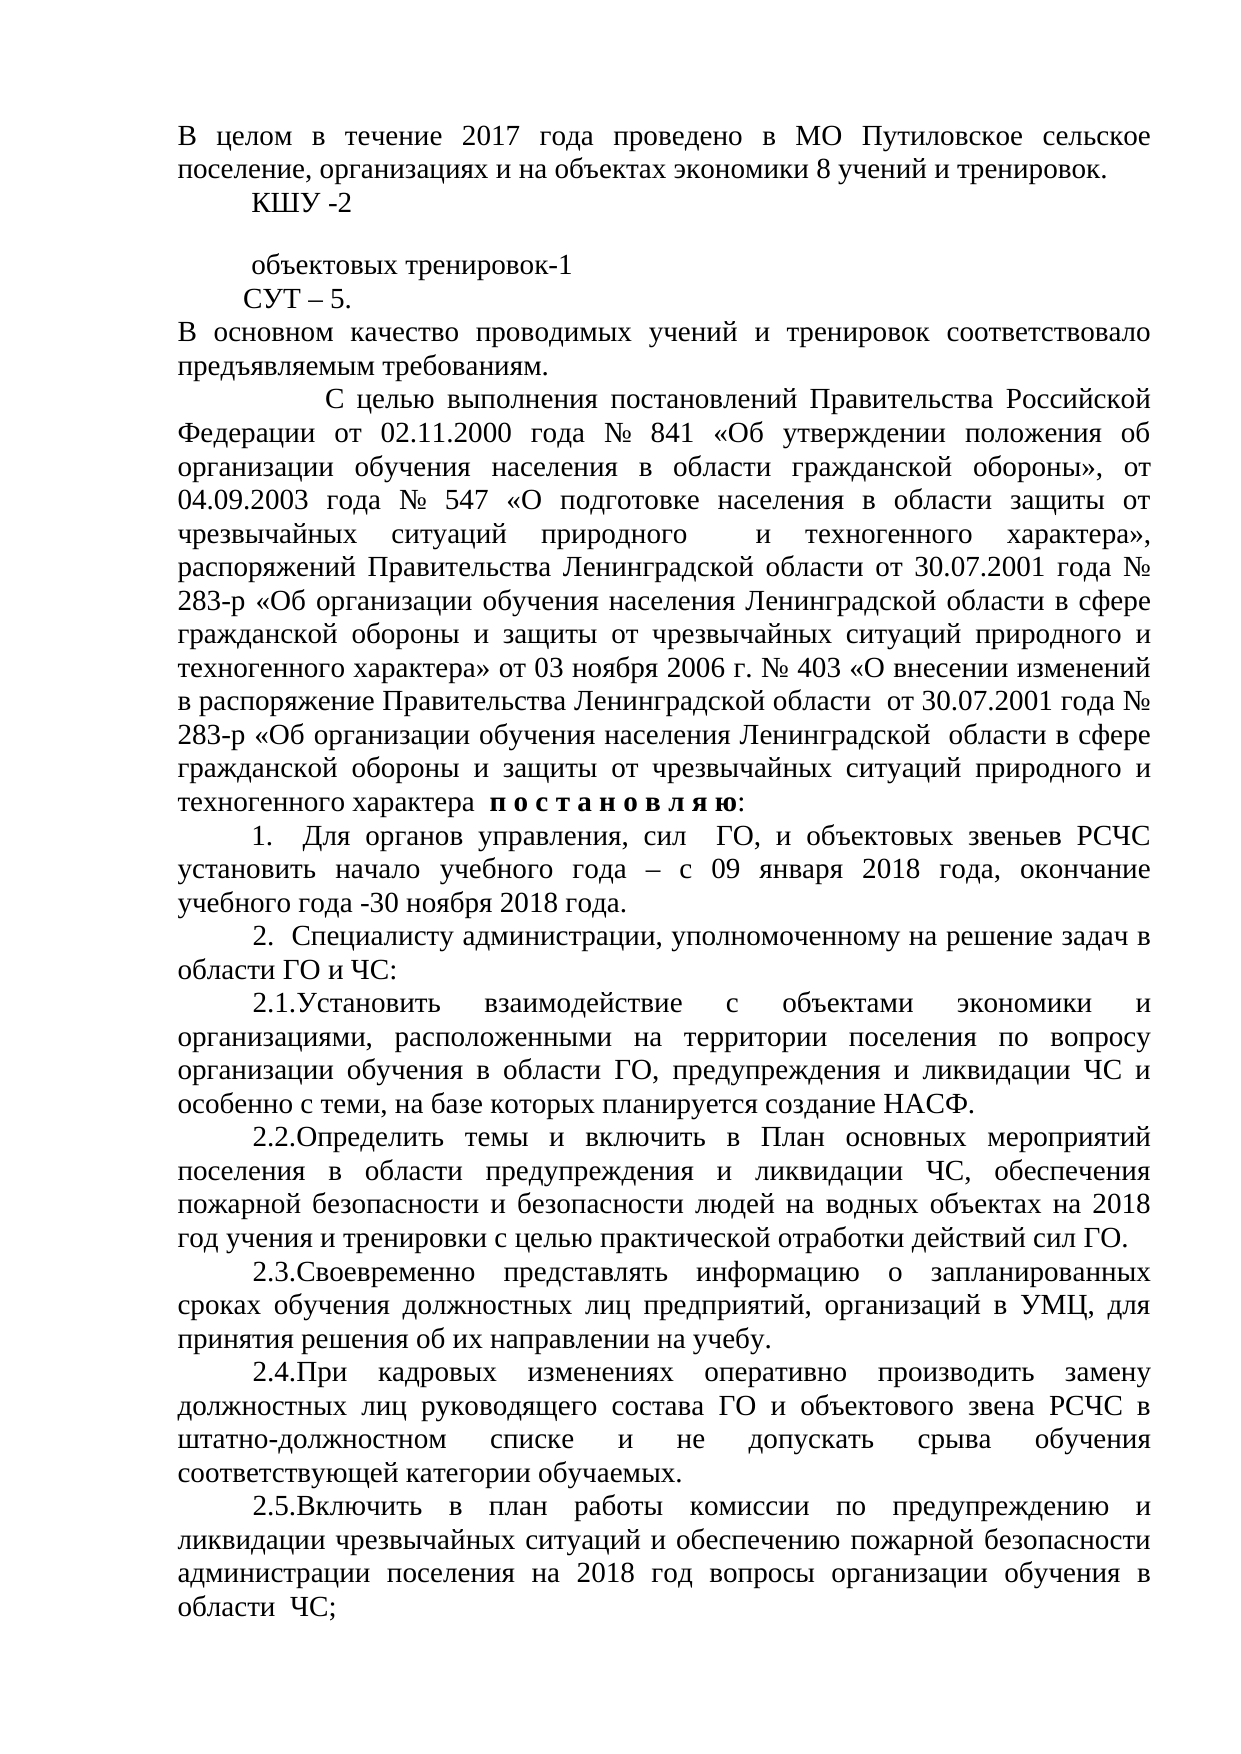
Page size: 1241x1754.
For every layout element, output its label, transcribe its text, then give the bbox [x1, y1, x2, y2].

text В основном качество проводимых учений и тренировок соответствовало предъявляемым требованиям. [177, 314, 1152, 382]
text В целом в течение 2017 года проведено в МО Путиловское сельское поселение, организациях и на объектах экономики 8 учений и тренировок. [177, 118, 1152, 185]
text СУТ – 5. [177, 281, 1152, 314]
text 2.4.При кадровых изменениях оперативно производить замену должностных лиц руководящего состава ГО и объектового звена РСЧС в штатно-должностном списке и не допускать срыва обучения соответствующей категории обучаемых. [177, 1354, 1152, 1488]
text 2.3.Своевременно представлять информацию о запланированных сроках обучения должностных лиц предприятий, организаций в УМЦ, для принятия решения об их направлении на учебу. [177, 1254, 1152, 1354]
text 1. Для органов управления, сил ГО, и объектовых звеньев РСЧС установить начало учебного года – с 09 января 2018 года, окончание учебного года -30 ноября 2018 года. [177, 818, 1152, 918]
text КШУ -2 [177, 185, 1152, 219]
text 2.1.Установить взаимодействие с объектами экономики и организациями, расположенными на территории поселения по вопросу организации обучения в области ГО, предупреждения и ликвидации ЧС и особенно с теми, на базе которых планируется создание НАСФ. [177, 985, 1152, 1119]
text 2.2.Определить темы и включить в План основных мероприятий поселения в области предупреждения и ликвидации ЧС, обеспечения пожарной безопасности и безопасности людей на водных объектах на 2018 год учения и тренировки с целью практической отработки действий сил ГО. [177, 1119, 1152, 1254]
text 2.5.Включить в план работы комиссии по предупреждению и ликвидации чрезвычайных ситуаций и обеспечению пожарной безопасности администрации поселения на 2018 год вопросы организации обучения в области ЧС; [177, 1488, 1152, 1623]
text С целью выполнения постановлений Правительства Российской Федерации от 02.11.2000 года № 841 «Об утверждении положения об организации обучения населения в области гражданской обороны», от 04.09.2003 года № 547 «О подготовке населения в области защиты от чрезвычайных ситуаций природного и техногенного характера», распоряжений Правительства Ленинградской области от 30.07.2001 года № 283-р «Об организации обучения населения Ленинградской области в сфере гражданской обороны и защиты от чрезвычайных ситуаций природного и техногенного характера» от 03 ноября . № 403 «О внесении изменений в распоряжение Правительства Ленинградской области от 30.07.2001 года № 283-р «Об организации обучения населения Ленинградской области в сфере гражданской обороны и защиты от чрезвычайных ситуаций природного и техногенного характера п о с т а н о в л я ю: [177, 382, 1152, 818]
text объектовых тренировок-1 [177, 247, 1152, 281]
text 2. Специалисту администрации, уполномоченному на решение задач в области ГО и ЧС: [177, 918, 1152, 985]
